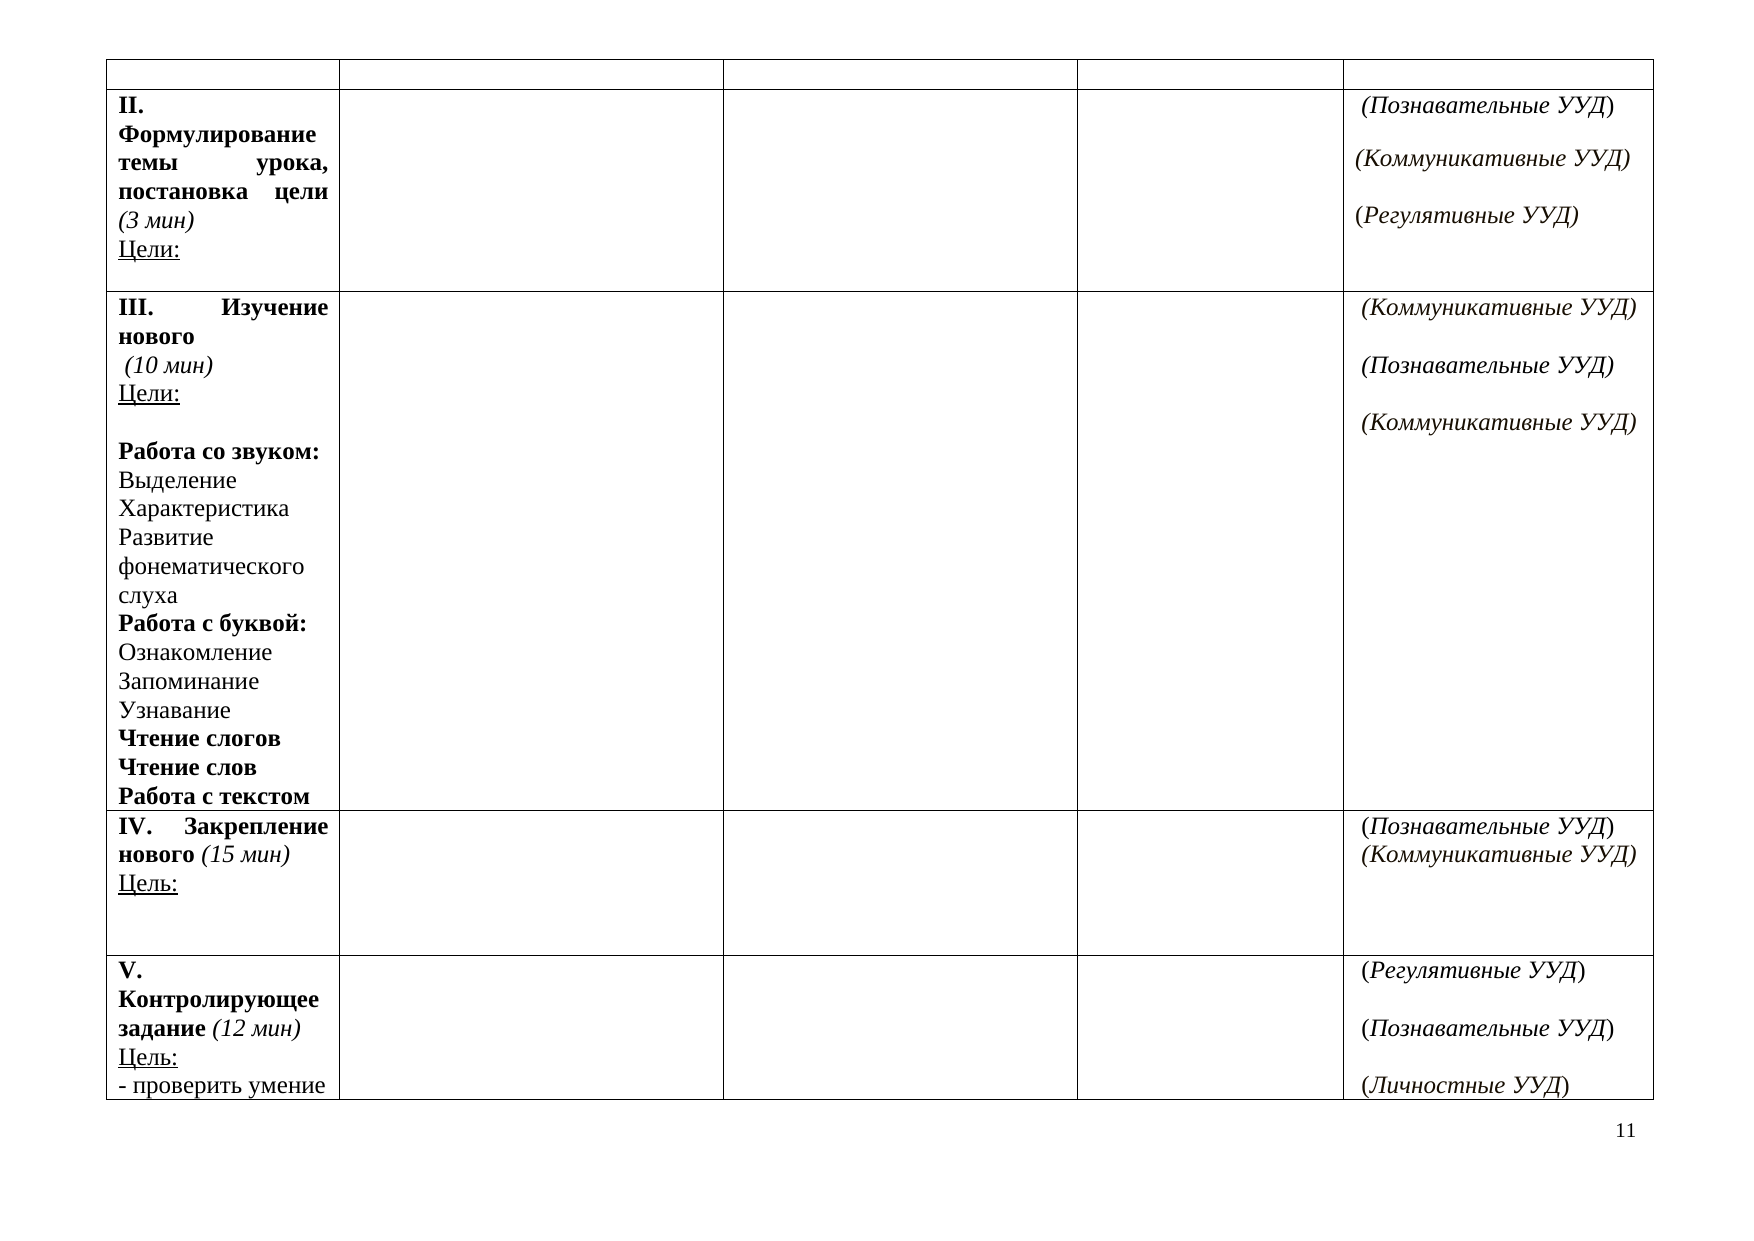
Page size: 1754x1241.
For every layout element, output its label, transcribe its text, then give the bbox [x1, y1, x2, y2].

table_cell [1344, 60, 1653, 89]
table_cell (Коммуникативные УУД) (Познавательные УУД) (Коммуникативные УУД) [1344, 292, 1653, 810]
table_cell [1078, 292, 1343, 810]
table_cell [1078, 811, 1343, 954]
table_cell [724, 60, 1077, 89]
table_cell [1078, 60, 1343, 89]
table_cell II. Формулирование темы урока, постановка цели (3 мин) Цели: [107, 90, 339, 291]
table_cell [340, 811, 723, 954]
table_cell [340, 90, 723, 291]
table_cell [724, 90, 1077, 291]
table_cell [107, 60, 339, 89]
table_cell (Познавательные УУД) (Коммуникативные УУД) (Регулятивные УУД) [1344, 90, 1653, 291]
table_cell IV. Закрепление нового (15 мин) Цель: [107, 811, 339, 954]
table_cell [340, 60, 723, 89]
table_cell [340, 956, 723, 1099]
table_cell (Познавательные УУД) (Коммуникативные УУД) [1344, 811, 1653, 954]
table_cell [1078, 956, 1343, 1099]
table_cell [724, 292, 1077, 810]
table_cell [107, 956, 339, 1099]
table_cell [1078, 90, 1343, 291]
table_cell [724, 956, 1077, 1099]
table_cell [1344, 956, 1653, 1099]
table_cell [340, 292, 723, 810]
table_cell [724, 811, 1077, 954]
table_cell III. Изучение нового (10 мин) Цели: Работа со звуком: Выделение Характеристика Развитие фонематического слуха Работа с буквой: Ознакомление Запоминание Узнавание Чтение слогов Чтение слов Работа с текстом [107, 292, 339, 810]
